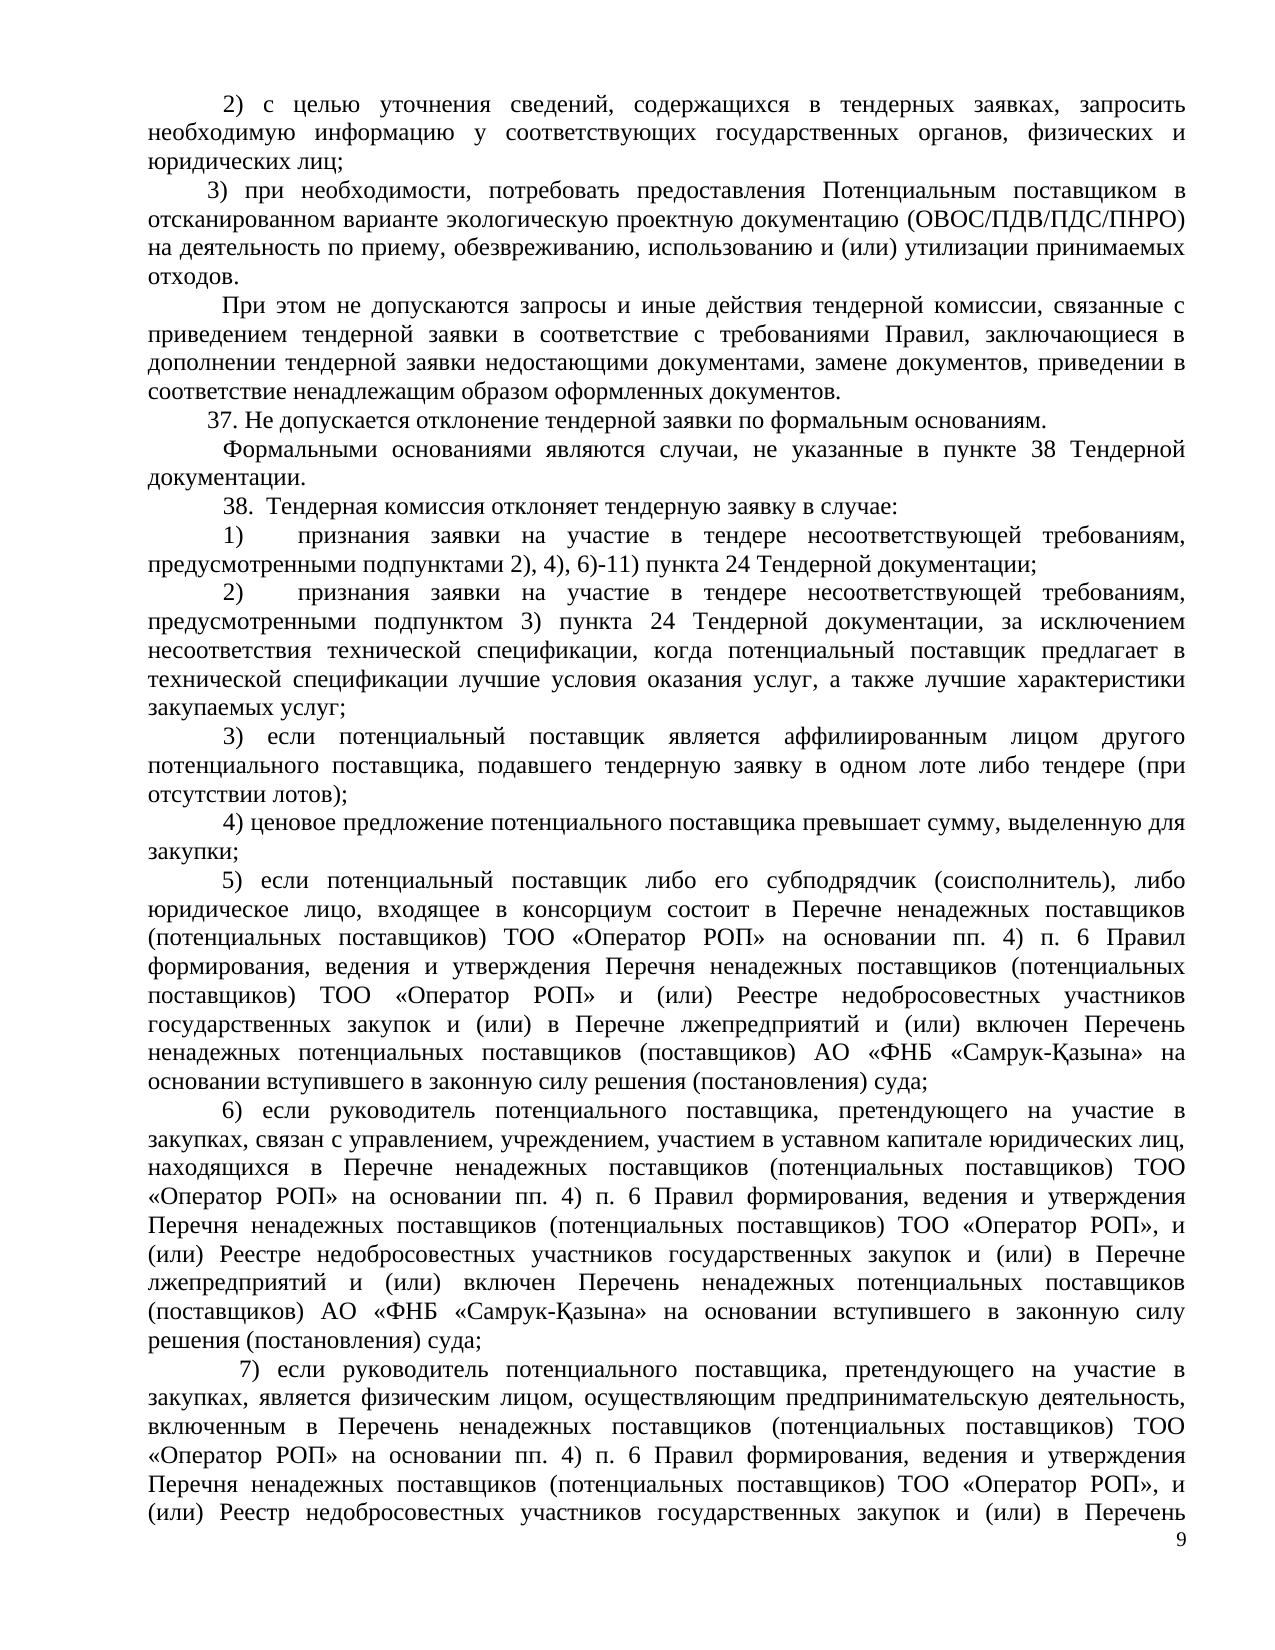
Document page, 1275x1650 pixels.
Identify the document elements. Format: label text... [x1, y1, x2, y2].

text 2) с целью уточнения сведений, содержащихся в тендерных заявках, запросить необходимую информацию у соответствующих государственных органов, физических и юридических лиц; [148, 89, 1186, 175]
text 4) ценовое предложение потенциального поставщика превышает сумму, выделенную для закупки; [148, 807, 1186, 865]
text Формальными основаниями являются случаи, не указанные в пункте 38 Тендерной документации. [148, 434, 1186, 491]
text 3) если потенциальный поставщик является аффилиированным лицом другого потенциального поставщика, подавшего тендерную заявку в одном лоте либо тендере (при отсутствии лотов); [148, 721, 1186, 807]
list Тендерная комиссия отклоняет тендерную заявку в случае: [148, 491, 1186, 520]
list Не допускается отклонение тендерной заявки по формальным основаниям. [207, 405, 1186, 434]
text 1) признания заявки на участие в тендере несоответствующей требованиям, предусмотренными подпунктами 2), 4), 6)-11) пункта 24 Тендерной документации; [148, 520, 1186, 577]
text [148, 1354, 1186, 1526]
text 6) если руководитель потенциального поставщика, претендующего на участие в закупках, связан с управлением, учреждением, участием в уставном капитале юридических лиц, находящихся в Перечне ненадежных поставщиков (потенциальных поставщиков) ТОО «Оператор РОП» на основании пп. 4) п. 6 Правил формирования, ведения и утверждения Перечня ненадежных поставщиков (потенциальных поставщиков) ТОО «Оператор РОП», и (или) Реестре недобросовестных участников государственных закупок и (или) в Перечне лжепредприятий и (или) включен Перечень ненадежных потенциальных поставщиков (поставщиков) АО «ФНБ «Самрук-Қазына» на основании вступившего в законную силу решения (постановления) суда; [148, 1095, 1186, 1354]
text 3) при необходимости, потребовать предоставления Потенциальным поставщиком в отсканированном варианте экологическую проектную документацию (ОВОС/ПДВ/ПДС/ПНРО) на деятельность по приему, обезвреживанию, использованию и (или) утилизации принимаемых отходов. [148, 175, 1186, 290]
text 2) признания заявки на участие в тендере несоответствующей требованиям, предусмотренными подпунктом 3) пункта 24 Тендерной документации, за исключением несоответствия технической спецификации, когда потенциальный поставщик предлагает в технической спецификации лучшие условия оказания услуг, а также лучшие характеристики закупаемых услуг; [148, 577, 1186, 721]
text 5) если потенциальный поставщик либо его субподрядчик (соисполнитель), либо юридическое лицо, входящее в консорциум состоит в Перечне ненадежных поставщиков (потенциальных поставщиков) ТОО «Оператор РОП» на основании пп. 4) п. 6 Правил формирования, ведения и утверждения Перечня ненадежных поставщиков (потенциальных поставщиков) ТОО «Оператор РОП» и (или) Реестре недобросовестных участников государственных закупок и (или) в Перечне лжепредприятий и (или) включен Перечень ненадежных потенциальных поставщиков (поставщиков) АО «ФНБ «Самрук-Қазына» на основании вступившего в законную силу решения (постановления) суда; [148, 865, 1186, 1095]
text При этом не допускаются запросы и иные действия тендерной комиссии, связанные с приведением тендерной заявки в соответствие с требованиями Правил, заключающиеся в дополнении тендерной заявки недостающими документами, замене документов, приведении в соответствие ненадлежащим образом оформленных документов. [148, 290, 1186, 405]
